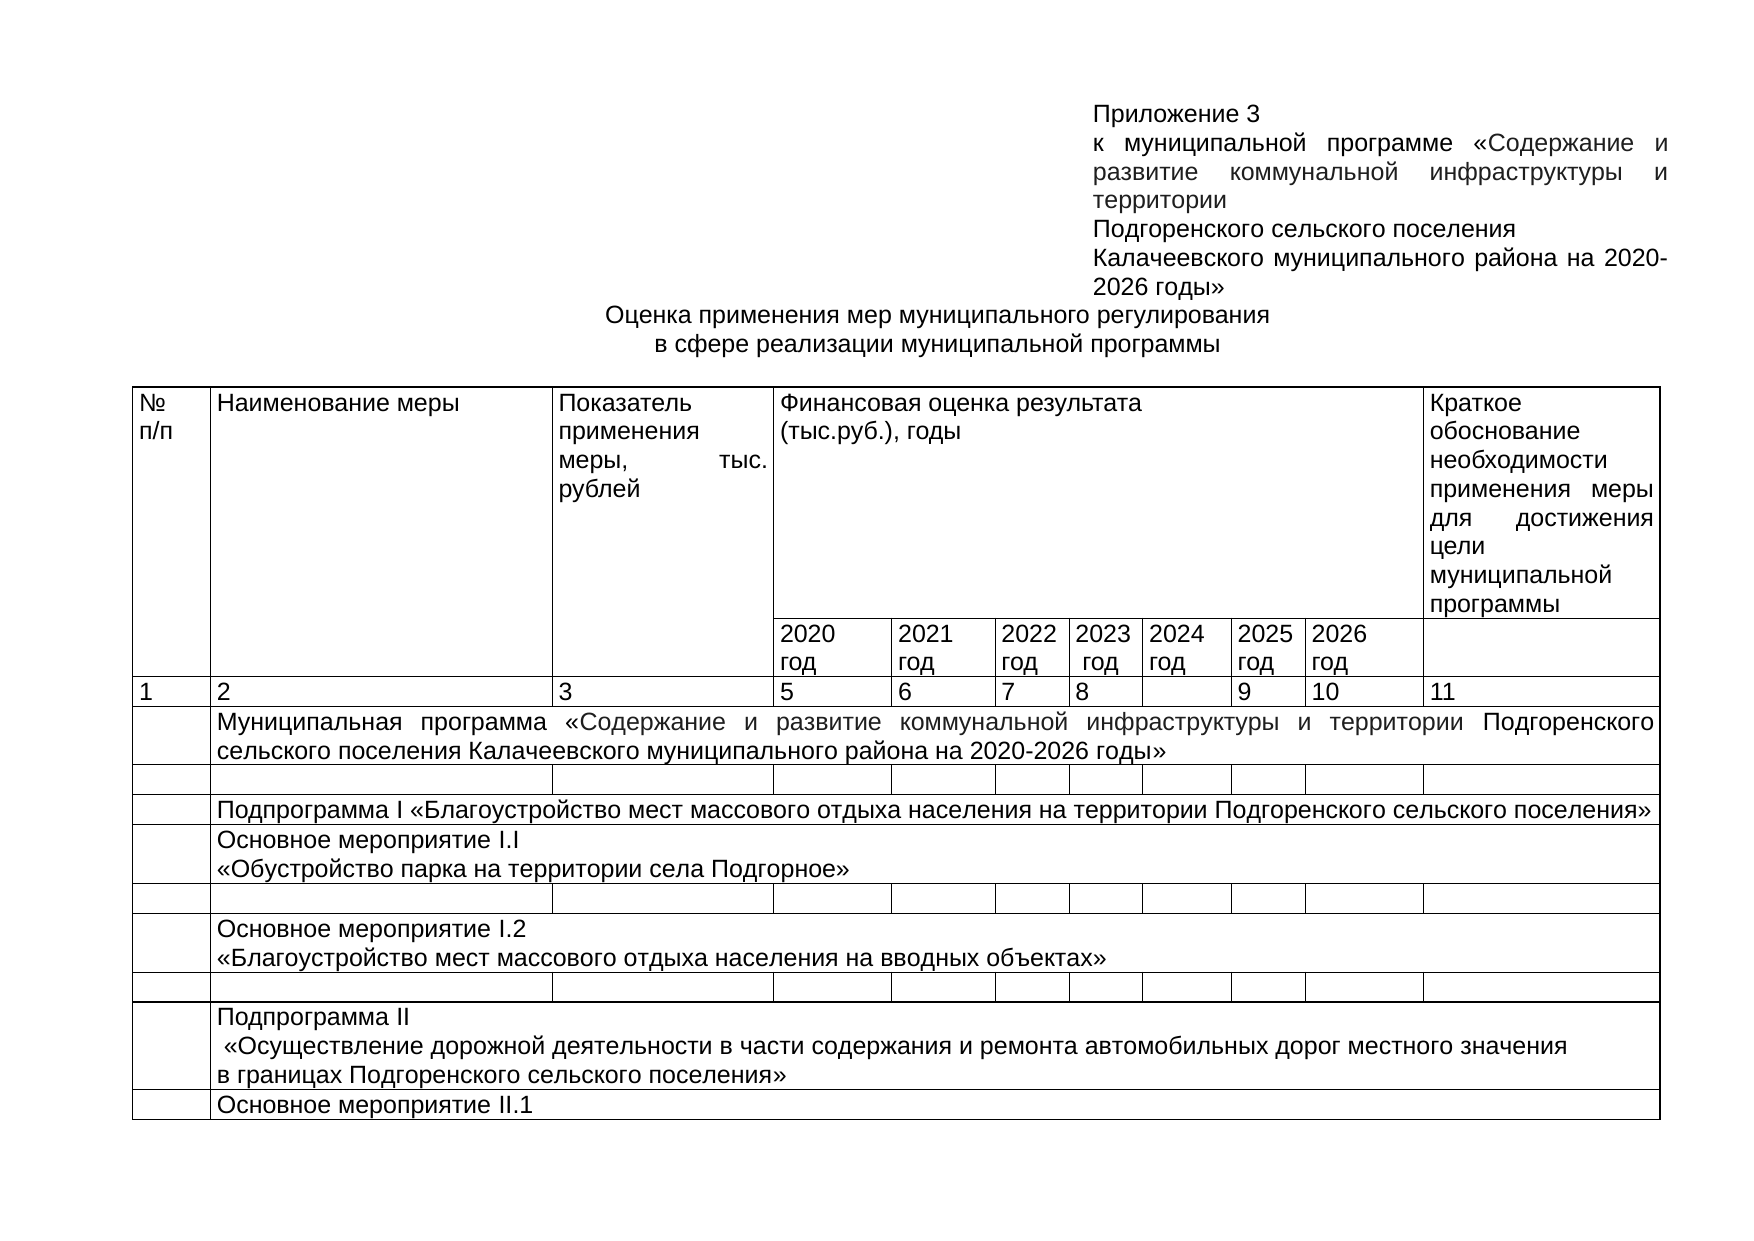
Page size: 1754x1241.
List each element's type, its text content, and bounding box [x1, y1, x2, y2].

table_cell [1424, 765, 1659, 794]
table_cell [553, 973, 773, 1001]
table_header Краткое обоснование необходимости применения меры для достижения цели муниципальной программы [1424, 388, 1659, 617]
table_cell 2021 год [892, 619, 995, 676]
table_cell [996, 973, 1069, 1001]
table_cell [211, 884, 552, 913]
table_cell [1070, 884, 1142, 913]
table_cell 10 [1306, 677, 1423, 706]
table_cell 2022 год [996, 619, 1069, 676]
table_cell [1306, 884, 1423, 913]
table_cell [1424, 619, 1659, 676]
table_cell [1232, 973, 1305, 1001]
table_header Наименование меры [211, 388, 552, 676]
table_cell Подпрограмма I «Благоустройство мест массового отдыха населения на территории Подгоренского сельского поселения» [211, 795, 1659, 824]
table_cell [133, 765, 210, 794]
text к муниципальной программе «Содержание и развитие коммунальной инфраструктуры и территории [1093, 128, 1668, 214]
table_cell 6 [892, 677, 995, 706]
table_cell 2 [211, 677, 552, 706]
table_cell [133, 795, 210, 824]
table_cell [1070, 765, 1142, 794]
table_header Показатель применения меры, тыс. рублей [553, 388, 773, 676]
table_cell Основное мероприятие II.1 «Содержание автомобильных дорог общего пользования местного значения и сооружений на них» [211, 1090, 1659, 1118]
table_cell 9 [1232, 677, 1305, 706]
table_cell [133, 914, 210, 972]
table_cell [1424, 884, 1659, 913]
table_cell [1143, 677, 1231, 706]
table_cell [1232, 884, 1305, 913]
table_cell [774, 973, 891, 1001]
table_cell [1143, 973, 1231, 1001]
table_cell Подпрограмма II «Осуществление дорожной деятельности в части содержания и ремонта автомобильных дорог местного значения в границах Подгоренского сельского поселения» [211, 1003, 1659, 1089]
table_cell [774, 765, 891, 794]
table_cell [892, 765, 995, 794]
table_cell [133, 707, 210, 764]
table_cell 7 [996, 677, 1069, 706]
table_cell 11 [1424, 677, 1659, 706]
table_cell [133, 1003, 210, 1089]
table_cell [892, 973, 995, 1001]
text Приложение 3 [1093, 99, 1668, 128]
table_cell [1306, 973, 1423, 1001]
table_cell [211, 765, 552, 794]
table_cell Муниципальная программа «Содержание и развитие коммунальной инфраструктуры и территории Подгоренского сельского поселения Калачеевского муниципального района на 2020-2026 годы» [211, 707, 1659, 764]
table_cell Основное мероприятие I.I «Обустройство парка на территории села Подгорное» [211, 825, 1659, 883]
text в сфере реализации муниципальной программы [133, 329, 1668, 358]
table_cell [996, 884, 1069, 913]
table_cell [553, 884, 773, 913]
table_cell [1143, 765, 1231, 794]
text Оценка применения мер муниципального регулирования [133, 300, 1668, 329]
text Подгоренского сельского поселения [1093, 214, 1668, 243]
table_cell [1424, 973, 1659, 1001]
table_cell [133, 973, 210, 1001]
table_cell 2026 год [1306, 619, 1423, 676]
table_header № п/п [133, 388, 210, 676]
table_cell [774, 884, 891, 913]
table_cell [1306, 765, 1423, 794]
table_cell [892, 884, 995, 913]
table_cell [211, 973, 552, 1001]
table_cell [133, 1090, 210, 1118]
table_cell 2024 год [1143, 619, 1231, 676]
table_cell [133, 825, 210, 883]
table_cell 5 [774, 677, 891, 706]
text Калачеевского муниципального района на 2020-2026 годы» [1093, 243, 1668, 300]
table_header Финансовая оценка результата (тыс.руб.), годы [774, 388, 1423, 617]
table_cell [133, 884, 210, 913]
table_cell 8 [1070, 677, 1142, 706]
table_cell 2023 год [1070, 619, 1142, 676]
table_cell Основное мероприятие I.2 «Благоустройство мест массового отдыха населения на вводных объектах» [211, 914, 1659, 972]
table_cell [1070, 973, 1142, 1001]
table_cell 3 [553, 677, 773, 706]
table_cell [996, 765, 1069, 794]
table_cell [1143, 884, 1231, 913]
table_cell 2020 год [774, 619, 891, 676]
table_cell 1 [133, 677, 210, 706]
table_cell [553, 765, 773, 794]
table_cell 2025 год [1232, 619, 1305, 676]
table_cell [1232, 765, 1305, 794]
